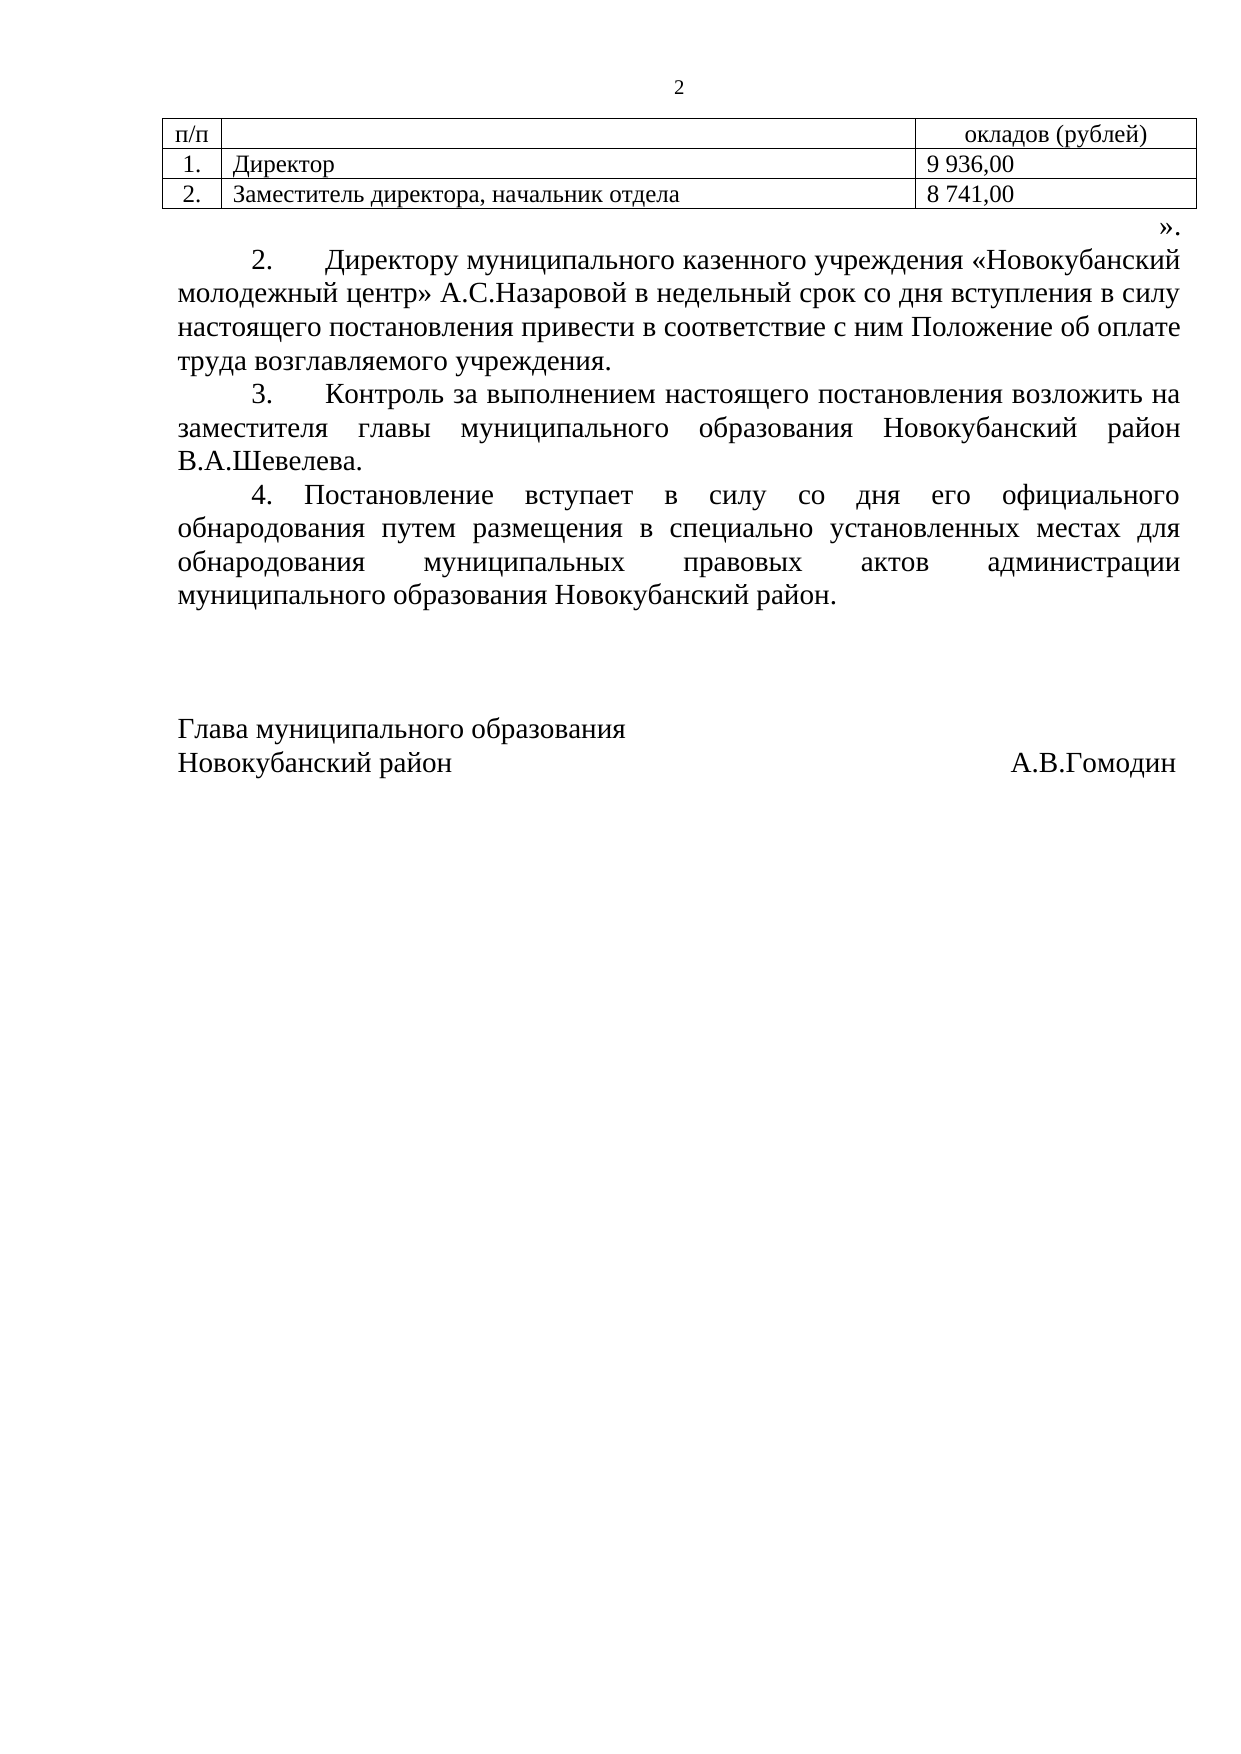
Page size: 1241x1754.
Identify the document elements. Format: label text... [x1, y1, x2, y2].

table_cell 9 936,00 [916, 149, 1196, 178]
table_cell 8 741,00 [916, 179, 1196, 207]
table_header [222, 119, 915, 148]
text ». [177, 209, 1181, 242]
table_cell 1. [163, 149, 221, 178]
list Директору муниципального казенного учреждения «Новокубанский молодежный центр» А.С.Назаровой в недельный срок со дня вступления в силу настоящего постановления привести в соответствие с ним Положение об оплате труда возглавляемого учреждения. [177, 242, 1181, 376]
table_cell 2. [163, 179, 221, 207]
text Новокубанский район А.В.Гомодин [177, 745, 1181, 779]
table_cell Директор [222, 149, 915, 178]
table_header № п/п [163, 119, 221, 148]
text 4. Постановление вступает в силу со дня его официального обнародования путем размещения в специально установленных местах для обнародования муниципальных правовых актов администрации муниципального образования Новокубанский район. [177, 477, 1181, 611]
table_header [916, 119, 1196, 148]
table_cell Заместитель директора, начальник отдела [222, 179, 915, 207]
list Контроль за выполнением настоящего постановления возложить на заместителя главы муниципального образования Новокубанский район В.А.Шевелева. [177, 376, 1181, 477]
text Глава муниципального образования [177, 712, 1181, 745]
